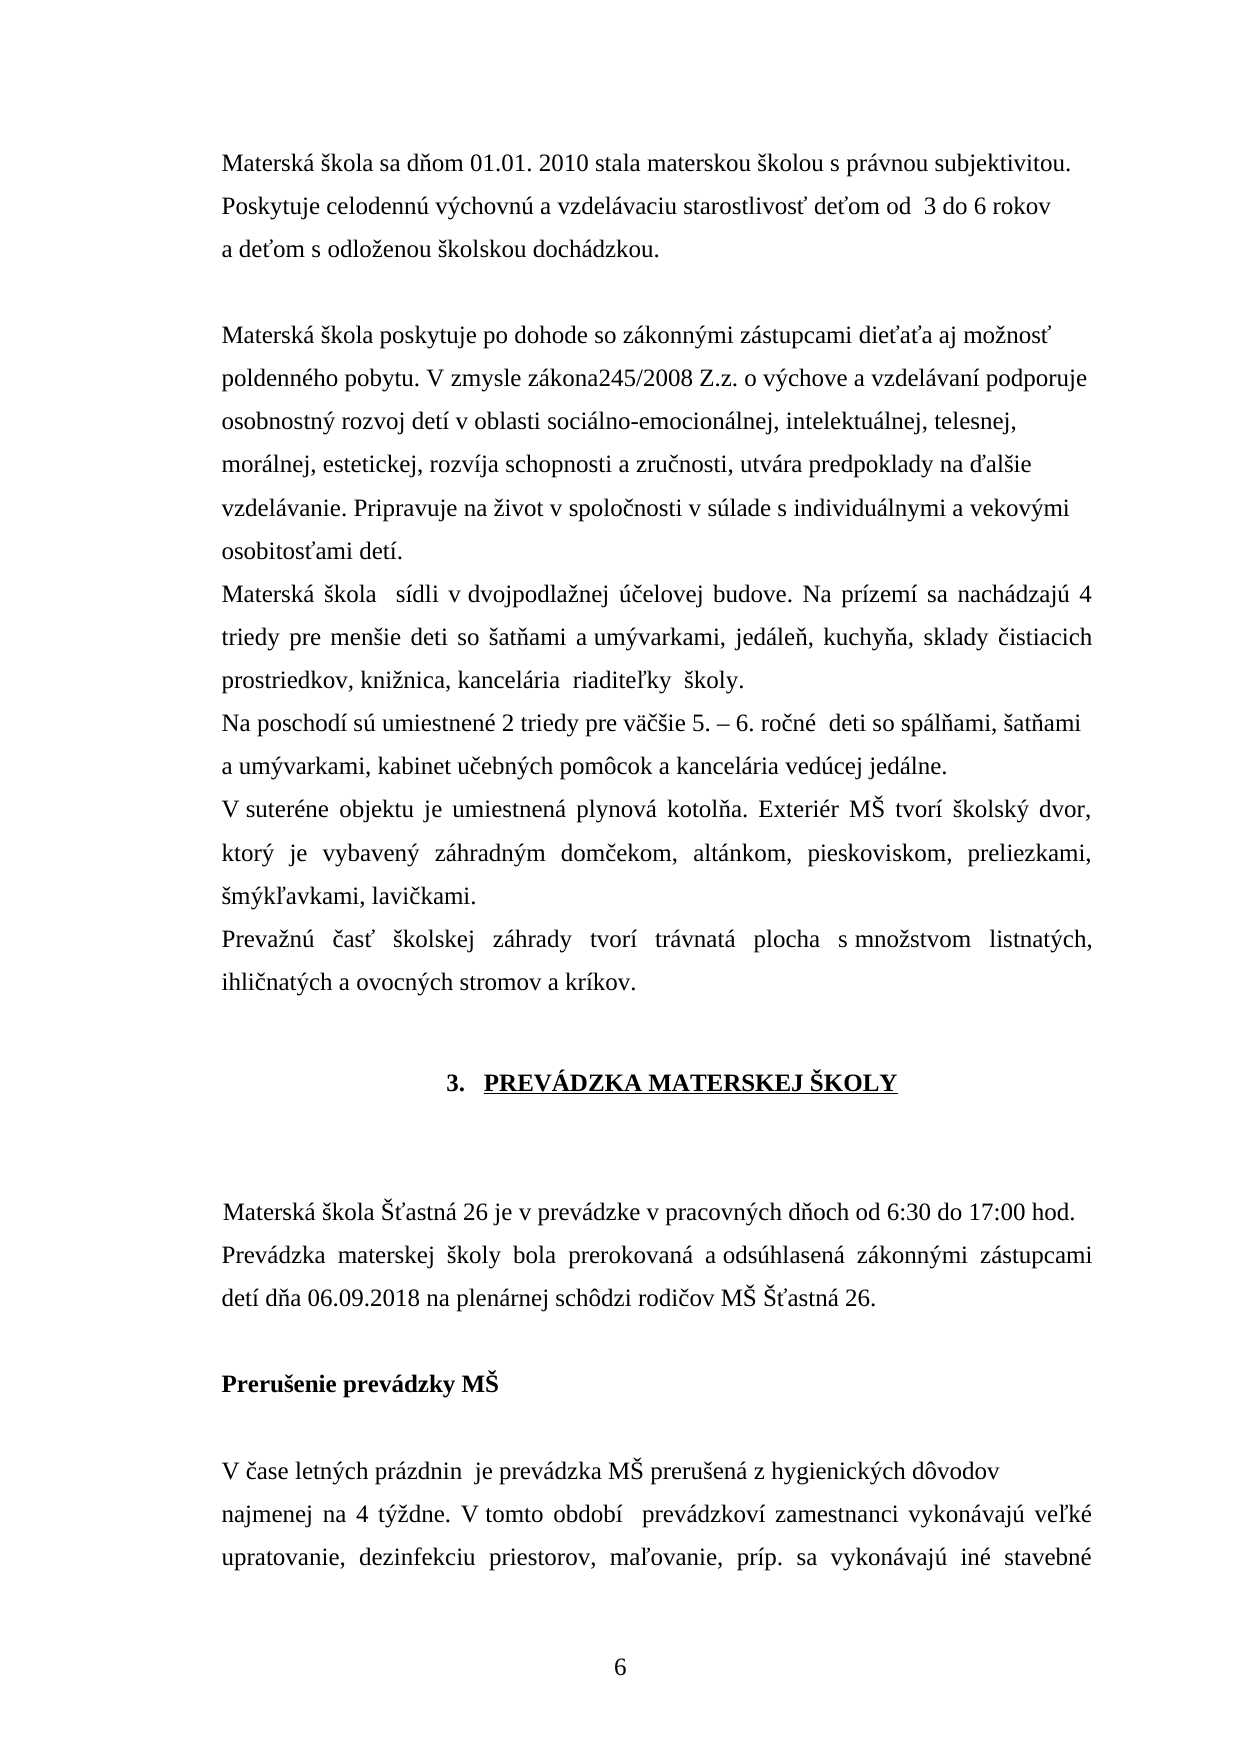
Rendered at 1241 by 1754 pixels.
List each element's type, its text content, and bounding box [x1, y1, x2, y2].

text Materská škola sa dňom 01.01. 2010 stala materskou školou s právnou subjektivitou. Poskytuje celodennú výchovnú a vzdelávaciu starostlivosť deťom od 3 do 6 rokov a deťom s odloženou školskou dochádzkou. [221, 148, 1093, 263]
text a umývarkami, kabinet učebných pomôcok a kancelária vedúcej jedálne. [148, 751, 1093, 780]
text Prevádzka materskej školy bola prerokovaná a odsúhlasená zákonnými zástupcami detí dňa 06.09.2018 na plenárnej schôdzi rodičov MŠ Šťastná 26. [221, 1240, 1093, 1312]
text Prerušenie prevádzky MŠ [221, 1369, 1093, 1398]
text Materská škola sídli v dvojpodlažnej účelovej budove. Na prízemí sa nachádzajú 4 triedy pre menšie deti so šatňami a umývarkami, jedáleň, kuchyňa, sklady čistiacich prostriedkov, knižnica, kancelária riaditeľky školy. [221, 579, 1093, 694]
text V čase letných prázdnin je prevádzka MŠ prerušená z hygienických dôvodov [185, 1456, 1093, 1484]
text Materská škola poskytuje po dohode so zákonnými zástupcami dieťaťa aj možnosť poldenného pobytu. V zmysle zákona245/2008 Z.z. o výchove a vzdelávaní podporuje osobnostný rozvoj detí v oblasti sociálno-emocionálnej, intelektuálnej, telesnej, morálnej, estetickej, rozvíja schopnosti a zručnosti, utvára predpoklady na ďalšie vzdelávanie. Pripravuje na život v spoločnosti v súlade s individuálnymi a vekovými osobitosťami detí. [221, 320, 1093, 564]
text Na poschodí sú umiestnené 2 triedy pre väčšie 5. – 6. ročné deti so spálňami, šatňami [148, 708, 1093, 737]
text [221, 1499, 1093, 1571]
text Prevažnú časť školskej záhrady tvorí trávnatá plocha s množstvom listnatých, ihličnatých a ovocných stromov a kríkov. [221, 924, 1093, 996]
text V suteréne objektu je umiestnená plynová kotolňa. Exteriér MŠ tvorí školský dvor, ktorý je vybavený záhradným domčekom, altánkom, pieskoviskom, preliezkami, šmýkľavkami, lavičkami. [221, 794, 1093, 909]
list PREVÁDZKA MATERSKEJ ŠKOLY [251, 1068, 1093, 1096]
text Materská škola Šťastná 26 je v prevádzke v pracovných dňoch od 6:30 do 17:00 hod. [185, 1197, 1093, 1226]
